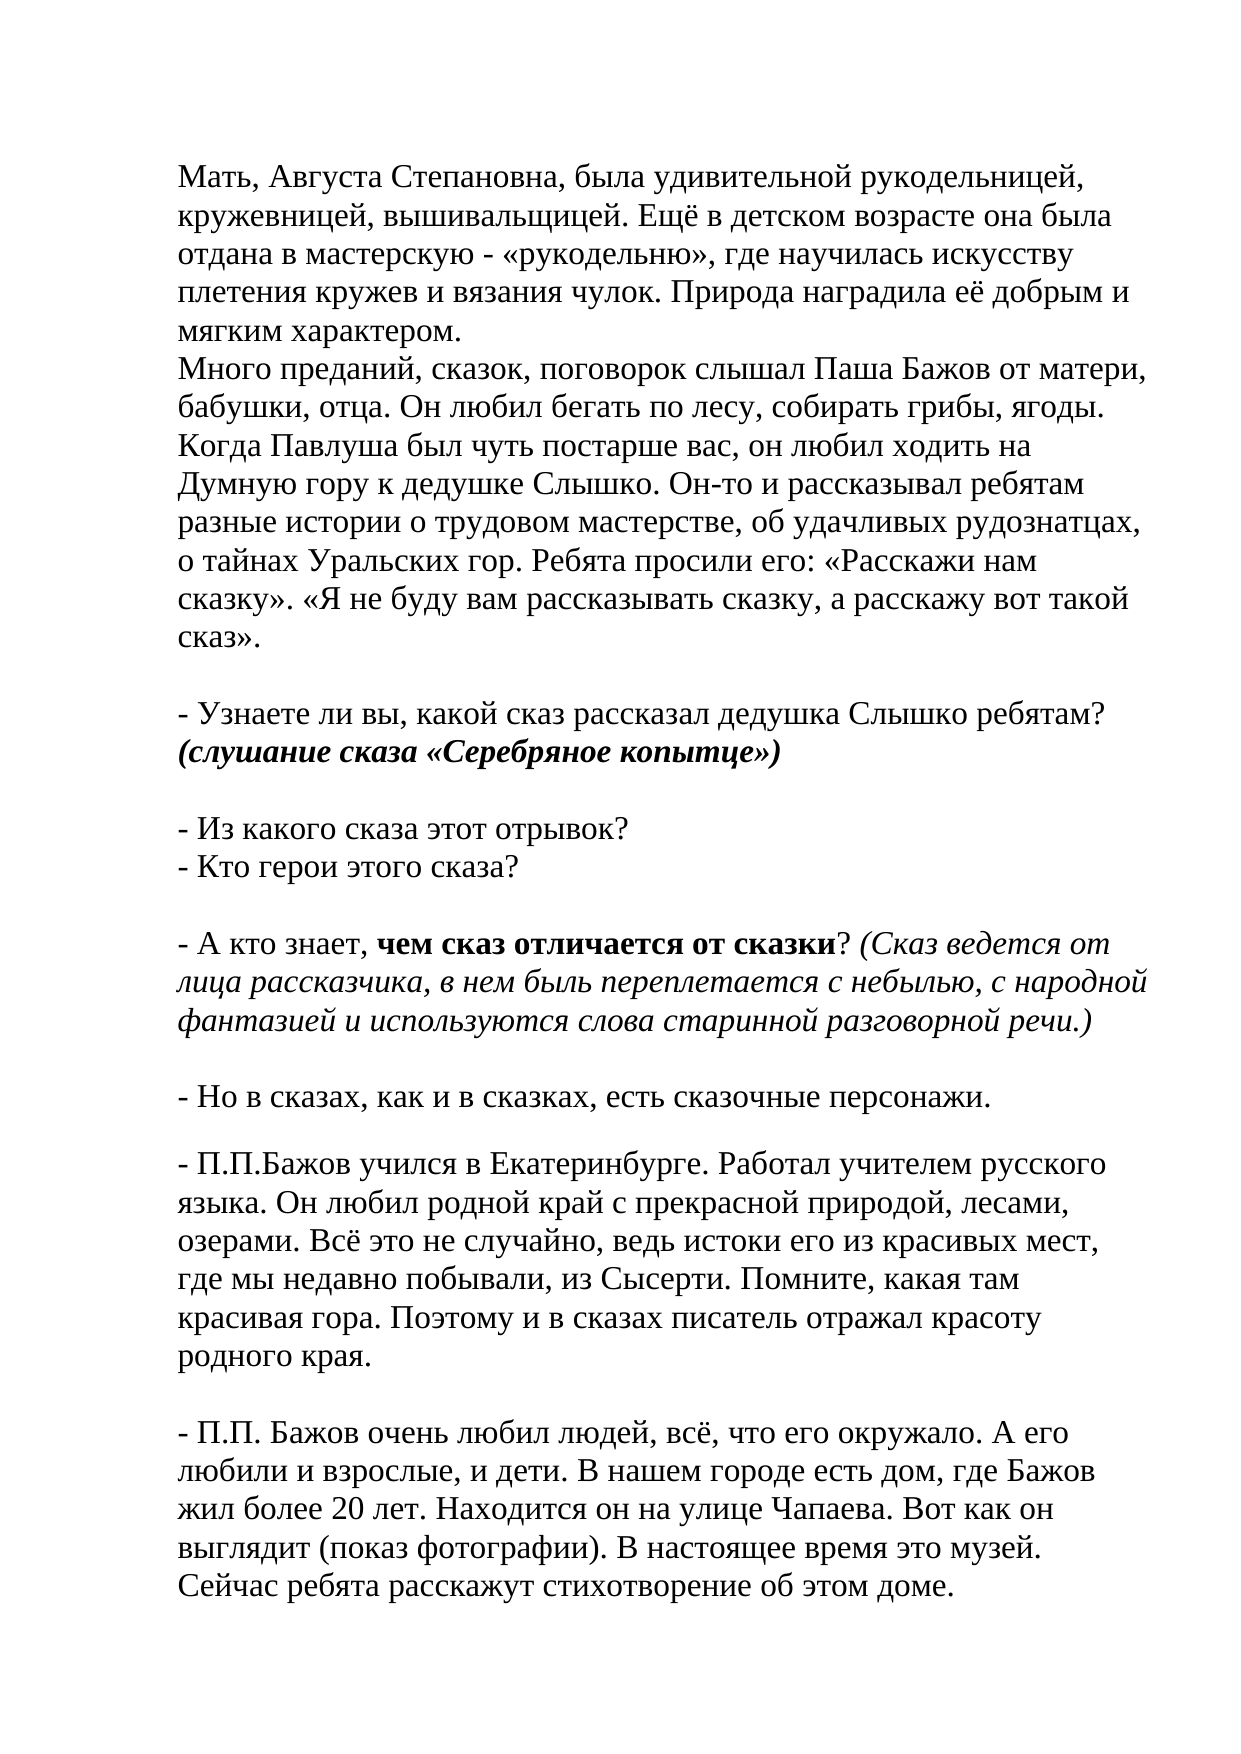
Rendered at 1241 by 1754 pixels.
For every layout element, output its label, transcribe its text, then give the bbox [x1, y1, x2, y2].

text Сейчас ребята расскажут стихотворение об этом доме. [177, 1565, 1152, 1603]
text - Из какого сказа этот отрывок? [177, 808, 1152, 846]
text Много преданий, сказок, поговорок слышал Паша Бажов от матери, бабушки, отца. Он любил бегать по лесу, собирать грибы, ягоды. [177, 348, 1152, 425]
text - А кто знает, чем сказ отличается от сказки? (Сказ ведется от лица рассказчика, в нем быль переплетается с небылью, с народной фантазией и используются слова старинной разговорной речи.) [177, 923, 1152, 1038]
text Мать, Августа Степановна, была удивительной рукодельницей, кружевницей, вышивальщицей. Ещё в детском возрасте она была отдана в мастерскую - «рукодельню», где научилась искусству плетения кружев и вязания чулок. Природа наградила её добрым и мягким характером. [177, 156, 1152, 348]
text - П.П. Бажов очень любил людей, всё, что его окружало. А его любили и взрослые, и дети. В нашем городе есть дом, где Бажов жил более 20 лет. Находится он на улице Чапаева. Вот как он выглядит (показ фотографии). В настоящее время это музей. [177, 1412, 1152, 1565]
text - Кто герои этого сказа? [177, 846, 1152, 885]
text Когда Павлуша был чуть постарше вас, он любил ходить на Думную гору к дедушке Слышко. Он-то и рассказывал ребятам разные истории о трудовом мастерстве, об удачливых рудознатцах, о тайнах Уральских гор. Ребята просили его: «Расскажи нам сказку». «Я не буду вам рассказывать сказку, а расскажу вот такой сказ». [177, 425, 1152, 655]
text - П.П.Бажов учился в Екатеринбурге. Работал учителем русского языка. Он любил родной край с прекрасной природой, лесами, озерами. Всё это не случайно, ведь истоки его из красивых мест, где мы недавно побывали, из Сысерти. Помните, какая там красивая гора. Поэтому и в сказах писатель отражал красоту родного края. [177, 1143, 1152, 1373]
text - Узнаете ли вы, какой сказ рассказал дедушка Слышко ребятам? [177, 693, 1152, 731]
text (слушание сказа «Серебряное копытце») [177, 731, 1152, 770]
text - Но в сказах, как и в сказках, есть сказочные персонажи. [177, 1076, 1152, 1115]
